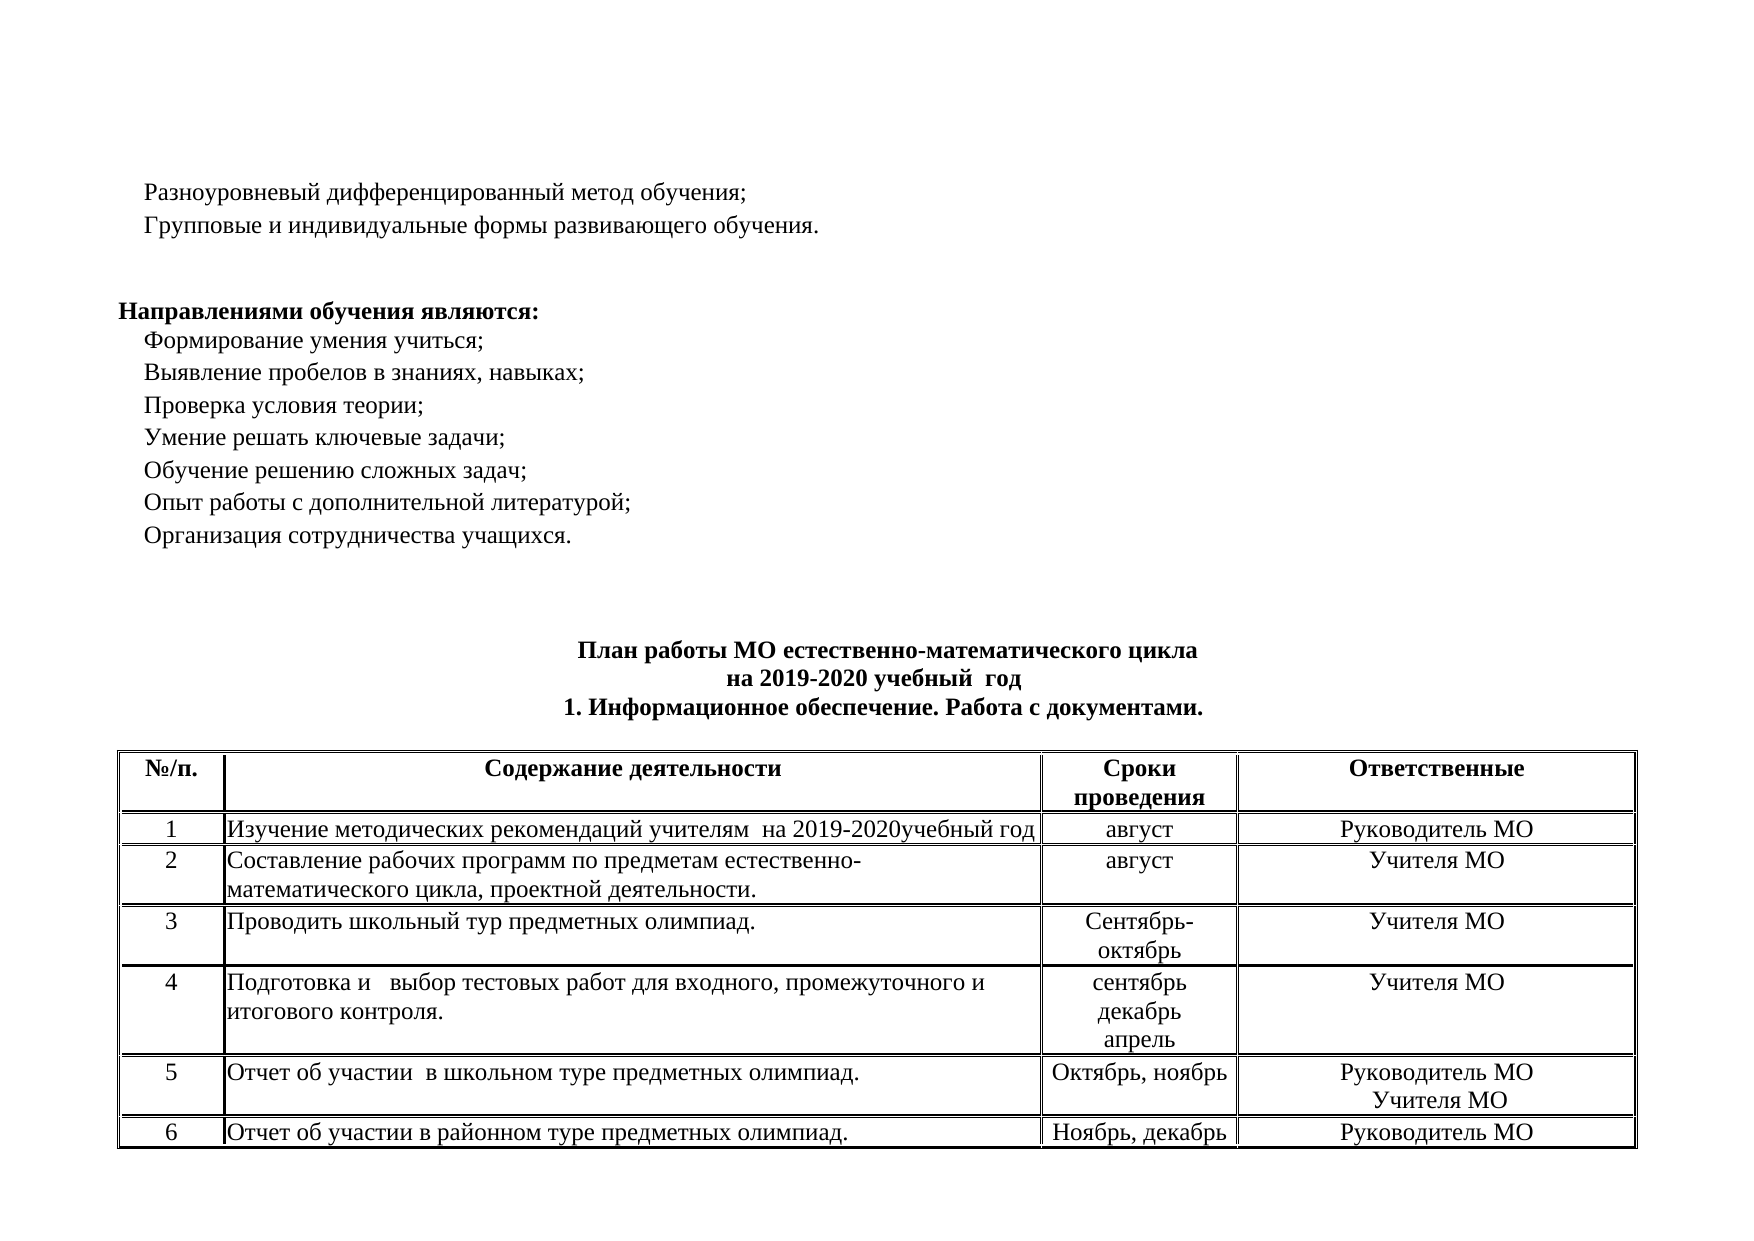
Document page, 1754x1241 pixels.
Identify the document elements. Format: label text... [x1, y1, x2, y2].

table_cell Октябрь, ноябрь [1043, 1057, 1236, 1114]
text  Организация сотрудничества учащихся. [118, 520, 1636, 548]
table_cell 4 [120, 964, 223, 1053]
table_cell Учителя МО [1239, 964, 1634, 1053]
text 1. Информационное обеспечение. Работа с документами. [118, 692, 1636, 721]
table_cell Составление рабочих программ по предметам естественно-математического цикла, проектной деятельности. [226, 846, 1040, 903]
table_cell 3 [120, 903, 223, 964]
table_cell Руководитель МО [1239, 810, 1635, 842]
text  Выявление пробелов в знаниях, навыках; [118, 357, 1636, 386]
table_cell 6 [120, 1114, 224, 1146]
text Направлениями обучения являются: [118, 296, 1636, 325]
table_cell 5 [120, 1053, 223, 1114]
table_cell Проводить школьный тур предметных олимпиад. [226, 907, 1040, 964]
table_cell Сентябрь-октябрь [1043, 907, 1236, 964]
table_header Ответственные [1238, 753, 1634, 810]
table_header Сроки проведения [1041, 753, 1237, 810]
text на 2019-2020 учебный год [118, 663, 1636, 692]
text План работы МО естественно-математического цикла [118, 635, 1636, 663]
table_cell август [1043, 814, 1236, 842]
table_cell сентябрь декабрь апрель [1043, 967, 1236, 1053]
table_cell Учителя МО [1239, 903, 1635, 964]
text  Групповые и индивидуальные формы развивающего обучения. [118, 210, 1636, 238]
text  Опыт работы с дополнительной литературой; [118, 487, 1636, 516]
text  Обучение решению сложных задач; [118, 455, 1636, 483]
table_cell Изучение методических рекомендаций учителям на 2019-2020учебный год [226, 814, 1040, 842]
table_cell Подготовка и выбор тестовых работ для входного, промежуточного и итогового контроля. [226, 967, 1040, 1053]
table_cell Учителя МО [1239, 843, 1635, 903]
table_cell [1238, 1114, 1635, 1146]
table_header №/п. [120, 753, 224, 810]
text  Проверка условия теории; [118, 390, 1636, 418]
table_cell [224, 1118, 1041, 1146]
table_cell Отчет об участии в школьном туре предметных олимпиад. [226, 1057, 1040, 1114]
table_cell 1 [120, 810, 223, 842]
text  Разноуровневый дифференцированный метод обучения; [118, 177, 1636, 206]
table_cell август [1043, 846, 1236, 903]
table_cell 2 [120, 843, 223, 903]
table_cell Руководитель МО Учителя МО [1239, 1053, 1635, 1114]
text  Умение решать ключевые задачи; [118, 422, 1636, 451]
table_header Содержание деятельности [224, 753, 1041, 810]
text  Формирование умения учиться; [118, 325, 1636, 353]
table_cell Ноябрь, декабрь [1041, 1118, 1237, 1146]
